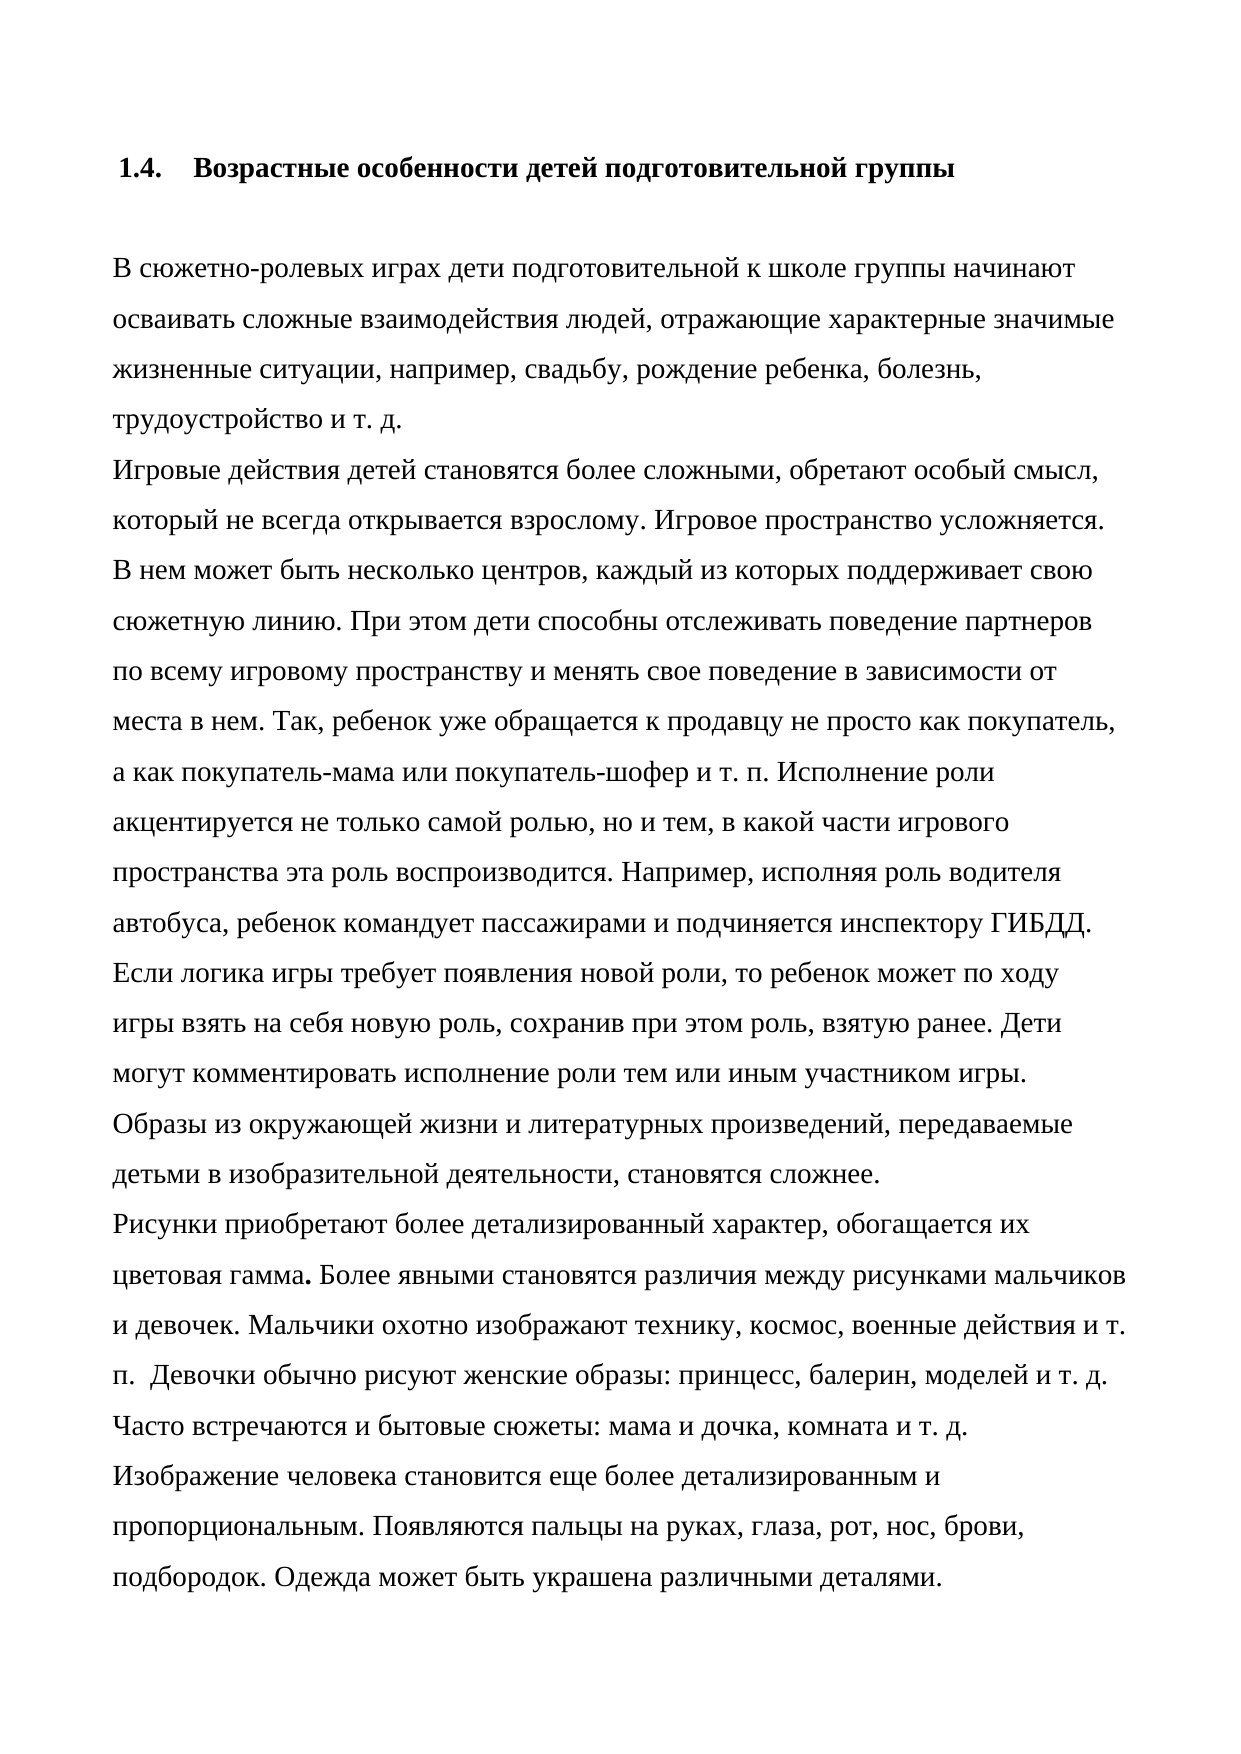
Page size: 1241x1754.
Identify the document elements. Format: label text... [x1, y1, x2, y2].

list В сюжетно-ролевых играх дети подготовительной к школе группы начинают осваивать сложные взаимодействия людей, отражающие характерные значимые жизненные ситуации, например, свадьбу, рождение ребенка, болезнь, трудоустройство и т. д. [112, 251, 1128, 435]
list Возрастные особенности детей подготовительной группы [118, 150, 1128, 183]
list Рисунки приобретают более детализированный характер, обогащается их цветовая гамма. Более явными становятся различия между рисунками мальчиков и девочек. Мальчики охотно изображают технику, космос, военные действия и т. п. Девочки обычно рисуют женские образы: принцесс, балерин, моделей и т. д. Часто встречаются и бытовые сюжеты: мама и дочка, комната и т. д. [112, 1207, 1128, 1441]
list Изображение человека становится еще более детализированным и пропорциональным. Появляются пальцы на руках, глаза, рот, нос, брови, подбородок. Одежда может быть украшена различными деталями. [112, 1458, 1128, 1592]
list Игровые действия детей становятся более сложными, обретают особый смысл, который не всегда открывается взрослому. Игровое пространство усложняется. В нем может быть несколько центров, каждый из которых поддерживает свою сюжетную линию. При этом дети способны отслеживать поведение партнеров по всему игровому пространству и менять свое поведение в зависимости от места в нем. Так, ребенок уже обращается к продавцу не просто как покупатель, а как покупатель-мама или покупатель-шофер и т. п. Исполнение роли акцентируется не только самой ролью, но и тем, в какой части игрового пространства эта роль воспроизводится. Например, исполняя роль водителя автобуса, ребенок командует пассажирами и подчиняется инспектору ГИБДД. Если логика игры требует появления новой роли, то ребенок может по ходу игры взять на себя новую роль, сохранив при этом роль, взятую ранее. Дети могут комментировать исполнение роли тем или иным участником игры. Образы из окружающей жизни и литературных произведений, передаваемые детьми в изобразительной деятельности, становятся сложнее. [112, 452, 1128, 1190]
